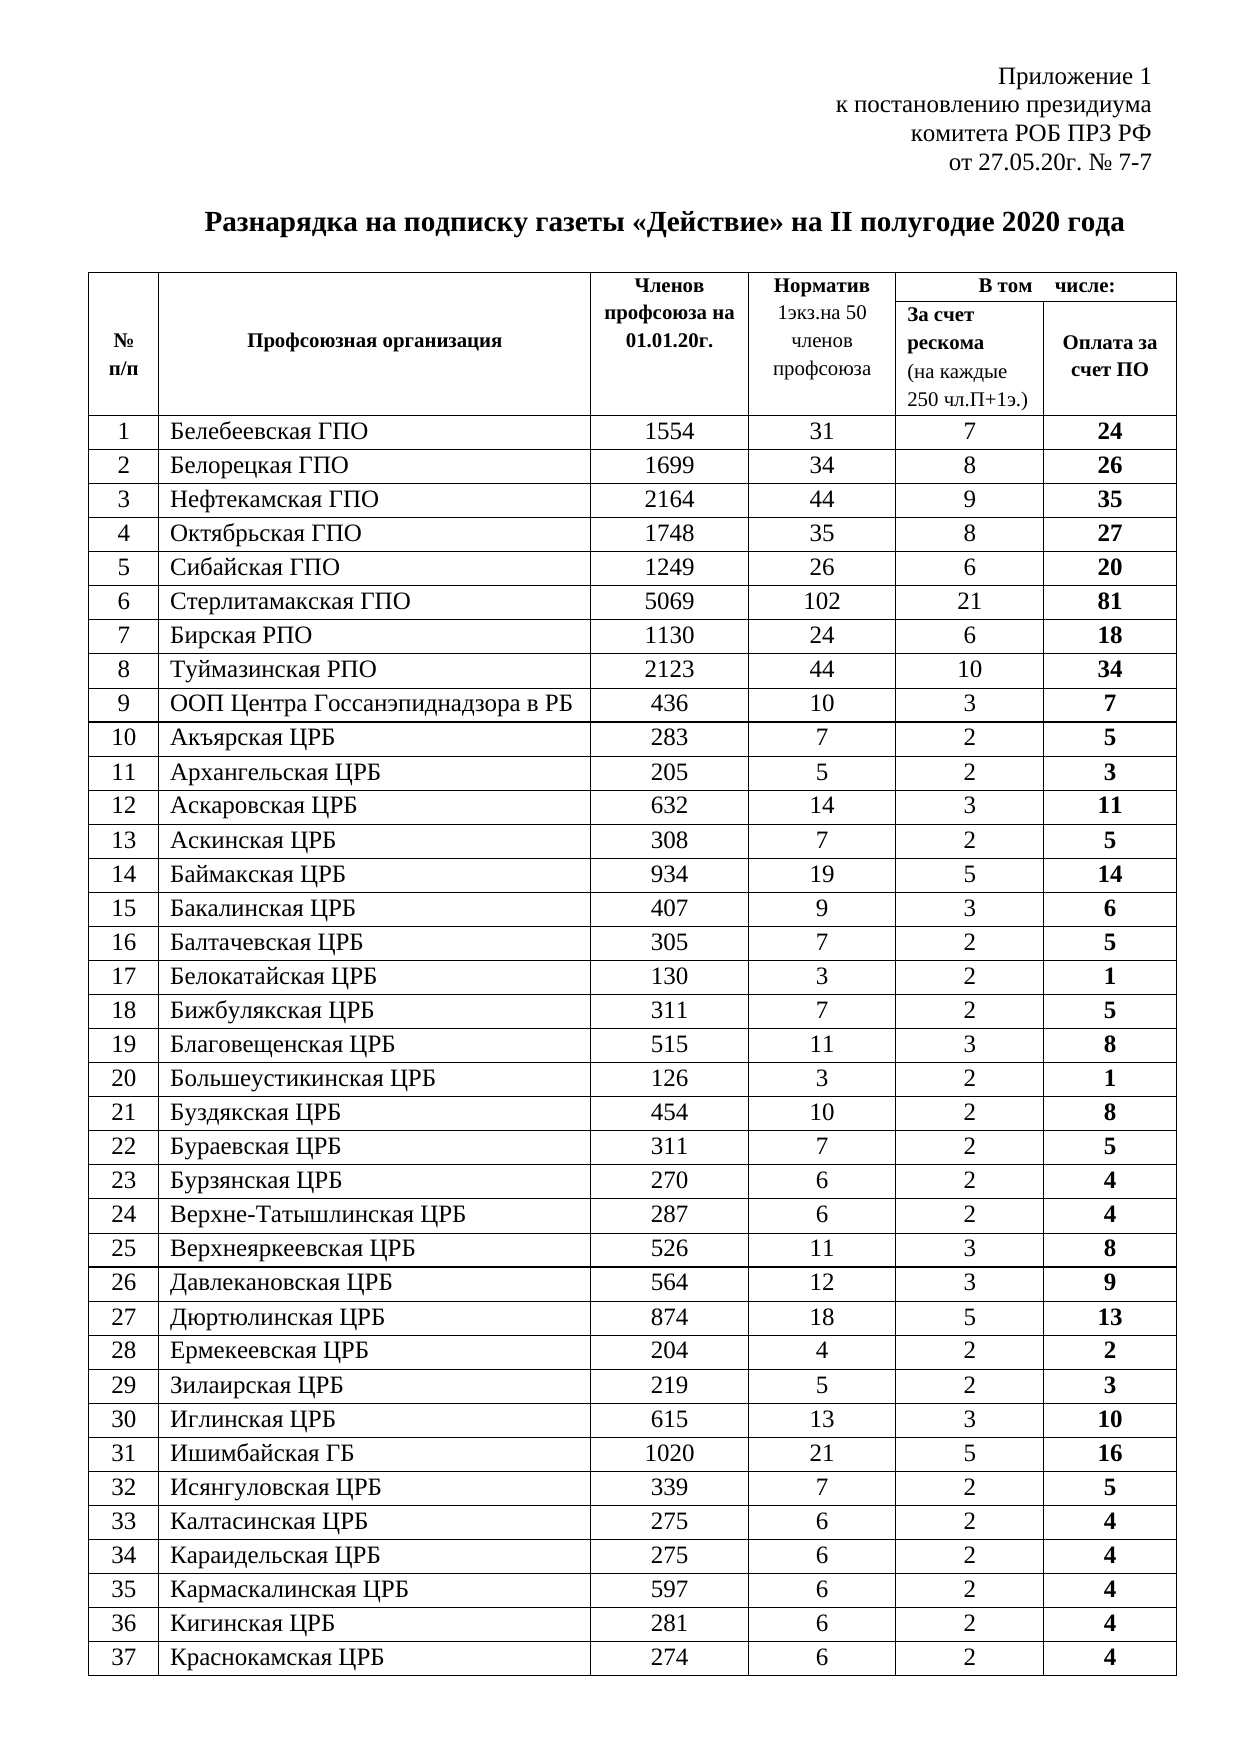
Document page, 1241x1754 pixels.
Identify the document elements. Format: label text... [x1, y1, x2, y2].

table_cell 34 [1044, 654, 1176, 687]
table_cell 311 [591, 1131, 748, 1164]
table_cell Туймазинская РПО [159, 654, 590, 687]
table_cell 4 [1044, 1165, 1176, 1198]
table_cell 4 [89, 518, 158, 551]
table_cell Оплата за счет ПО [1044, 302, 1176, 415]
table_cell 5 [1044, 995, 1176, 1028]
table_cell 21 [749, 1438, 895, 1471]
table_cell Бурзянская ЦРБ [159, 1165, 590, 1198]
table_cell 407 [591, 893, 748, 926]
table_cell 2 [896, 927, 1043, 960]
table_cell 283 [591, 723, 748, 756]
table_cell Сибайская ГПО [159, 552, 590, 585]
table_cell 10 [1044, 1404, 1176, 1437]
text к постановлению президиума [177, 89, 1152, 118]
table_cell 3 [1044, 1370, 1176, 1403]
table_cell Ермекеевская ЦРБ [159, 1336, 590, 1369]
table_cell 5 [896, 1302, 1043, 1334]
table_cell 305 [591, 927, 748, 960]
table_cell 35 [749, 518, 895, 551]
table_cell Дюртюлинская ЦРБ [159, 1302, 590, 1334]
table_cell Бакалинская ЦРБ [159, 893, 590, 926]
table_cell 26 [749, 552, 895, 585]
table_cell 10 [749, 689, 895, 721]
table_cell 2 [896, 1165, 1043, 1198]
table_cell 2 [896, 1131, 1043, 1164]
table_cell Бижбулякская ЦРБ [159, 995, 590, 1028]
table_cell 22 [89, 1131, 158, 1164]
table_cell 36 [89, 1608, 158, 1641]
table_cell 35 [1044, 484, 1176, 517]
table_cell Верхне-Татышлинская ЦРБ [159, 1199, 590, 1232]
table_cell 10 [749, 1097, 895, 1130]
table_cell 7 [749, 825, 895, 858]
table_cell 24 [89, 1199, 158, 1232]
table_cell 27 [89, 1302, 158, 1334]
table_cell 3 [749, 961, 895, 994]
table_cell 6 [896, 620, 1043, 653]
table_cell 13 [1044, 1302, 1176, 1334]
table_cell 1 [1044, 1063, 1176, 1096]
table_cell Бураевская ЦРБ [159, 1131, 590, 1164]
table_cell 597 [591, 1574, 748, 1607]
table_cell 20 [1044, 552, 1176, 585]
table_cell 5 [1044, 1472, 1176, 1505]
table_cell 31 [749, 416, 895, 449]
table_cell Исянгуловская ЦРБ [159, 1472, 590, 1505]
table_cell 13 [749, 1404, 895, 1437]
text Приложение 1 [177, 61, 1152, 89]
table_cell 5069 [591, 586, 748, 619]
table_cell 2 [89, 450, 158, 483]
table_cell 3 [89, 484, 158, 517]
table_cell 5 [1044, 825, 1176, 858]
table_cell 3 [1044, 757, 1176, 789]
table_cell 7 [749, 1472, 895, 1505]
table_cell 2 [896, 757, 1043, 789]
table_cell 4 [1044, 1540, 1176, 1573]
table_cell 18 [1044, 620, 1176, 653]
table_cell 14 [749, 791, 895, 824]
table_cell 632 [591, 791, 748, 824]
table_cell 2 [896, 825, 1043, 858]
table_cell 3 [896, 893, 1043, 926]
table_cell 11 [749, 1234, 895, 1266]
table_cell 29 [89, 1370, 158, 1403]
table_cell 17 [89, 961, 158, 994]
table_cell 7 [749, 995, 895, 1028]
table_cell 6 [1044, 893, 1176, 926]
table_header числе: [1043, 273, 1176, 301]
table_cell 4 [1044, 1506, 1176, 1539]
table_cell 281 [591, 1608, 748, 1641]
text комитета РОБ ПРЗ РФ [177, 118, 1152, 147]
table_cell 7 [1044, 689, 1176, 721]
table_cell 20 [89, 1063, 158, 1096]
table_cell Кигинская ЦРБ [159, 1608, 590, 1641]
table_cell 8 [89, 654, 158, 687]
table_cell 3 [896, 689, 1043, 721]
table_cell 23 [89, 1165, 158, 1198]
table_cell 8 [1044, 1029, 1176, 1062]
table_cell 5 [1044, 927, 1176, 960]
table_cell 26 [89, 1268, 158, 1301]
table_cell 24 [1044, 416, 1176, 449]
table_cell 44 [749, 484, 895, 517]
table_cell Аскинская ЦРБ [159, 825, 590, 858]
table_cell 1130 [591, 620, 748, 653]
table_header Норматив 1экз.на 50 членов профсоюза [749, 273, 895, 415]
table_cell 9 [896, 484, 1043, 517]
table_cell 339 [591, 1472, 748, 1505]
table_cell 1748 [591, 518, 748, 551]
table_cell 5 [1044, 723, 1176, 756]
table_cell 205 [591, 757, 748, 789]
table_cell 34 [89, 1540, 158, 1573]
table_cell 2 [896, 723, 1043, 756]
table_cell 275 [591, 1540, 748, 1573]
table_cell 7 [749, 927, 895, 960]
table_cell 25 [89, 1234, 158, 1266]
table_cell Калтасинская ЦРБ [159, 1506, 590, 1539]
table_cell 3 [896, 791, 1043, 824]
table_cell 2 [896, 1199, 1043, 1232]
table_cell 7 [89, 620, 158, 653]
table_cell 3 [896, 1268, 1043, 1301]
table_cell 3 [896, 1029, 1043, 1062]
table_cell 274 [591, 1642, 748, 1675]
table_cell 1249 [591, 552, 748, 585]
table_cell 44 [749, 654, 895, 687]
table_cell 102 [749, 586, 895, 619]
table_cell 1020 [591, 1438, 748, 1471]
table_cell 2 [896, 1574, 1043, 1607]
table_cell 30 [89, 1404, 158, 1437]
table_cell 8 [1044, 1097, 1176, 1130]
table_cell 526 [591, 1234, 748, 1266]
table_cell 18 [89, 995, 158, 1028]
table_cell Нефтекамская ГПО [159, 484, 590, 517]
table_cell Белорецкая ГПО [159, 450, 590, 483]
table_cell 21 [896, 586, 1043, 619]
table_cell 12 [89, 791, 158, 824]
table_cell 1 [89, 416, 158, 449]
table_cell 1554 [591, 416, 748, 449]
table_cell 287 [591, 1199, 748, 1232]
table_cell 308 [591, 825, 748, 858]
table_cell 6 [749, 1642, 895, 1675]
table_cell 12 [749, 1268, 895, 1301]
table_cell Аскаровская ЦРБ [159, 791, 590, 824]
table_cell 13 [89, 825, 158, 858]
table_cell 11 [89, 757, 158, 789]
table_cell 5 [896, 1438, 1043, 1471]
table_cell Караидельская ЦРБ [159, 1540, 590, 1573]
table_cell 4 [1044, 1574, 1176, 1607]
table_cell 34 [749, 450, 895, 483]
table_cell 10 [89, 723, 158, 756]
table_cell 6 [89, 586, 158, 619]
table_cell Давлекановская ЦРБ [159, 1268, 590, 1301]
table_cell 7 [749, 1131, 895, 1164]
table_cell 9 [89, 689, 158, 721]
table_cell 4 [1044, 1642, 1176, 1675]
table_cell 37 [89, 1642, 158, 1675]
table_cell 81 [1044, 586, 1176, 619]
table_cell 28 [89, 1336, 158, 1369]
table_cell Бирская РПО [159, 620, 590, 653]
table_cell (на каждые 250 чл.П+1э.) [896, 358, 1043, 415]
table_cell Балтачевская ЦРБ [159, 927, 590, 960]
table_cell 31 [89, 1438, 158, 1471]
table_cell 26 [1044, 450, 1176, 483]
table_cell 2164 [591, 484, 748, 517]
table_cell 5 [1044, 1131, 1176, 1164]
table_cell Архангельская ЦРБ [159, 757, 590, 789]
table_cell 19 [749, 859, 895, 892]
table_cell 8 [896, 518, 1043, 551]
table_cell Ишимбайская ГБ [159, 1438, 590, 1471]
table_cell 564 [591, 1268, 748, 1301]
table_cell 32 [89, 1472, 158, 1505]
table_cell Белебеевская ГПО [159, 416, 590, 449]
table_cell 2 [1044, 1336, 1176, 1369]
table_cell Краснокамская ЦРБ [159, 1642, 590, 1675]
table_cell 8 [1044, 1234, 1176, 1266]
table_cell 2 [896, 1540, 1043, 1573]
table_cell 126 [591, 1063, 748, 1096]
table_cell 6 [749, 1199, 895, 1232]
table_cell 2 [896, 1063, 1043, 1096]
table_cell 874 [591, 1302, 748, 1334]
table_cell 10 [896, 654, 1043, 687]
table_cell 3 [896, 1234, 1043, 1266]
table_cell 515 [591, 1029, 748, 1062]
table_cell 2 [896, 1472, 1043, 1505]
table_cell 14 [1044, 859, 1176, 892]
table_cell 270 [591, 1165, 748, 1198]
table_cell 14 [89, 859, 158, 892]
table_header Членов профсоюза на 01.01.20г. [591, 273, 748, 415]
table_cell 6 [749, 1608, 895, 1641]
table_cell 2 [896, 1642, 1043, 1675]
table_cell 934 [591, 859, 748, 892]
table_cell 19 [89, 1029, 158, 1062]
table_cell 9 [1044, 1268, 1176, 1301]
table_cell 6 [749, 1540, 895, 1573]
table_header № п/п [89, 273, 158, 415]
table_cell 11 [749, 1029, 895, 1062]
table_cell Буздякская ЦРБ [159, 1097, 590, 1130]
table_cell 2 [896, 1097, 1043, 1130]
table_cell 436 [591, 689, 748, 721]
table_cell 130 [591, 961, 748, 994]
table_cell 5 [896, 859, 1043, 892]
table_cell 6 [749, 1574, 895, 1607]
table_cell 2 [896, 961, 1043, 994]
table_cell 24 [749, 620, 895, 653]
table_cell Благовещенская ЦРБ [159, 1029, 590, 1062]
table_header В том [896, 273, 1043, 301]
table_cell 4 [1044, 1199, 1176, 1232]
table_cell 6 [749, 1165, 895, 1198]
table_cell 18 [749, 1302, 895, 1334]
table_cell 7 [749, 723, 895, 756]
table_cell 204 [591, 1336, 748, 1369]
table_cell 35 [89, 1574, 158, 1607]
table_cell Иглинская ЦРБ [159, 1404, 590, 1437]
table_cell 219 [591, 1370, 748, 1403]
table_cell 2 [896, 1370, 1043, 1403]
table_cell 5 [89, 552, 158, 585]
text от 27.05.20г. № 7-7 [177, 147, 1152, 176]
table_cell Большеустикинская ЦРБ [159, 1063, 590, 1096]
table_cell 2 [896, 995, 1043, 1028]
table_cell 4 [1044, 1608, 1176, 1641]
table_cell 3 [749, 1063, 895, 1096]
table_cell 6 [749, 1506, 895, 1539]
table_cell 16 [1044, 1438, 1176, 1471]
table_cell 2 [896, 1336, 1043, 1369]
table_cell ООП Центра Госсанэпиднадзора в РБ [159, 689, 590, 721]
table_cell 3 [896, 1404, 1043, 1437]
table_cell 27 [1044, 518, 1176, 551]
table_cell 2123 [591, 654, 748, 687]
table_cell 2 [896, 1608, 1043, 1641]
table_cell Верхнеяркеевская ЦРБ [159, 1234, 590, 1266]
table_cell 7 [896, 416, 1043, 449]
table_cell 11 [1044, 791, 1176, 824]
table_cell 311 [591, 995, 748, 1028]
table_cell Октябрьская ГПО [159, 518, 590, 551]
table_cell Белокатайская ЦРБ [159, 961, 590, 994]
table_cell 9 [749, 893, 895, 926]
table_cell 275 [591, 1506, 748, 1539]
table_cell 1 [1044, 961, 1176, 994]
table_cell 6 [896, 552, 1043, 585]
table_cell Стерлитамакская ГПО [159, 586, 590, 619]
table_cell Баймакская ЦРБ [159, 859, 590, 892]
table_cell 1699 [591, 450, 748, 483]
table_cell 5 [749, 1370, 895, 1403]
table_cell 5 [749, 757, 895, 789]
table_cell 8 [896, 450, 1043, 483]
table_cell 615 [591, 1404, 748, 1437]
table_cell 15 [89, 893, 158, 926]
table_cell Кармаскалинская ЦРБ [159, 1574, 590, 1607]
table_cell 454 [591, 1097, 748, 1130]
table_header Профсоюзная организация [159, 273, 590, 415]
table_cell Зилаирская ЦРБ [159, 1370, 590, 1403]
table_cell 4 [749, 1336, 895, 1369]
table_cell 33 [89, 1506, 158, 1539]
table_cell За счет рескома [896, 302, 1043, 358]
table_cell Акъярская ЦРБ [159, 723, 590, 756]
table_cell 16 [89, 927, 158, 960]
table_cell 2 [896, 1506, 1043, 1539]
table_cell 21 [89, 1097, 158, 1130]
text Разнарядка на подписку газеты «Действие» на II полугодие 2020 года [177, 204, 1152, 238]
